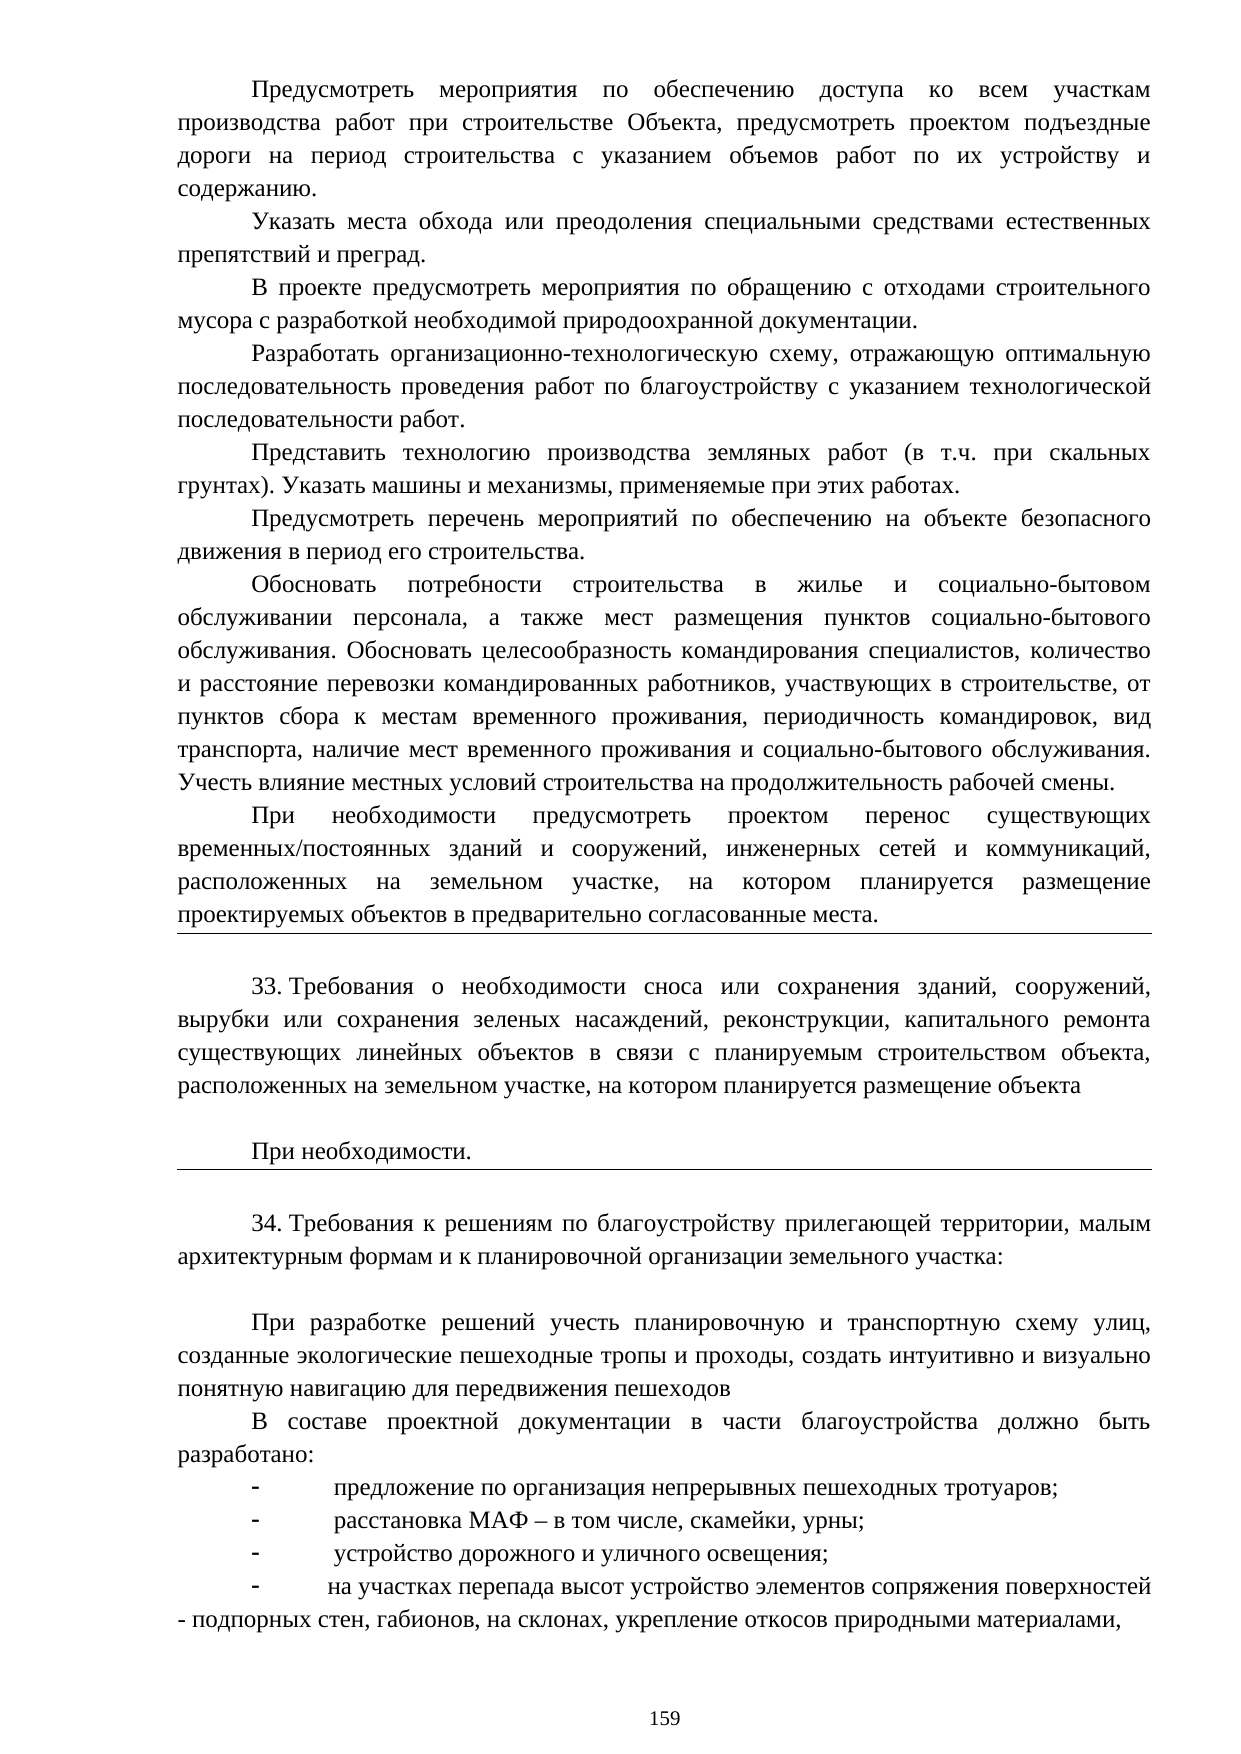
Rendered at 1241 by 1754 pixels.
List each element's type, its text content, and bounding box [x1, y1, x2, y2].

text При необходимости предусмотреть проектом перенос существующих временных/постоянных зданий и сооружений, инженерных сетей и коммуникаций, расположенных на земельном участке, на котором планируется размещение проектируемых объектов в предварительно согласованные места. [177, 800, 1152, 928]
text 33. Требования о необходимости сноса или сохранения зданий, сооружений, вырубки или сохранения зеленых насаждений, реконструкции, капитального ремонта существующих линейных объектов в связи с планируемым строительством объекта, расположенных на земельном участке, на котором планируется размещение объекта [177, 971, 1152, 1099]
text 34. Требования к решениям по благоустройству прилегающей территории, малым архитектурным формам и к планировочной организации земельного участка: [177, 1208, 1152, 1270]
text При разработке решений учесть планировочную и транспортную схему улиц, созданные экологические пешеходные тропы и проходы, создать интуитивно и визуально понятную навигацию для передвижения пешеходов [177, 1307, 1152, 1402]
text Предусмотреть перечень мероприятий по обеспечению на объекте безопасного движения в период его строительства. [177, 503, 1152, 565]
text Представить технологию производства земляных работ (в т.ч. при скальных грунтах). Указать машины и механизмы, применяемые при этих работах. [177, 437, 1152, 499]
text При необходимости. [177, 1136, 1152, 1165]
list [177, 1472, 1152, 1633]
text В проекте предусмотреть мероприятия по обращению с отходами строительного мусора с разработкой необходимой природоохранной документации. [177, 272, 1152, 334]
text Предусмотреть мероприятия по обеспечению доступа ко всем участкам производства работ при строительстве Объекта, предусмотреть проектом подъездные дороги на период строительства с указанием объемов работ по их устройству и содержанию. [177, 74, 1152, 202]
text Указать места обхода или преодоления специальными средствами естественных препятствий и преград. [177, 206, 1152, 268]
text Обосновать потребности строительства в жилье и социально-бытовом обслуживании персонала, а также мест размещения пунктов социально-бытового обслуживания. Обосновать целесообразность командирования специалистов, количество и расстояние перевозки командированных работников, участвующих в строительстве, от пунктов сбора к местам временного проживания, периодичность командировок, вид транспорта, наличие мест временного проживания и социально-бытового обслуживания. Учесть влияние местных условий строительства на продолжительность рабочей смены. [177, 569, 1152, 796]
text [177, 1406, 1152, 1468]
text Разработать организационно-технологическую схему, отражающую оптимальную последовательность проведения работ по благоустройству с указанием технологической последовательности работ. [177, 338, 1152, 433]
